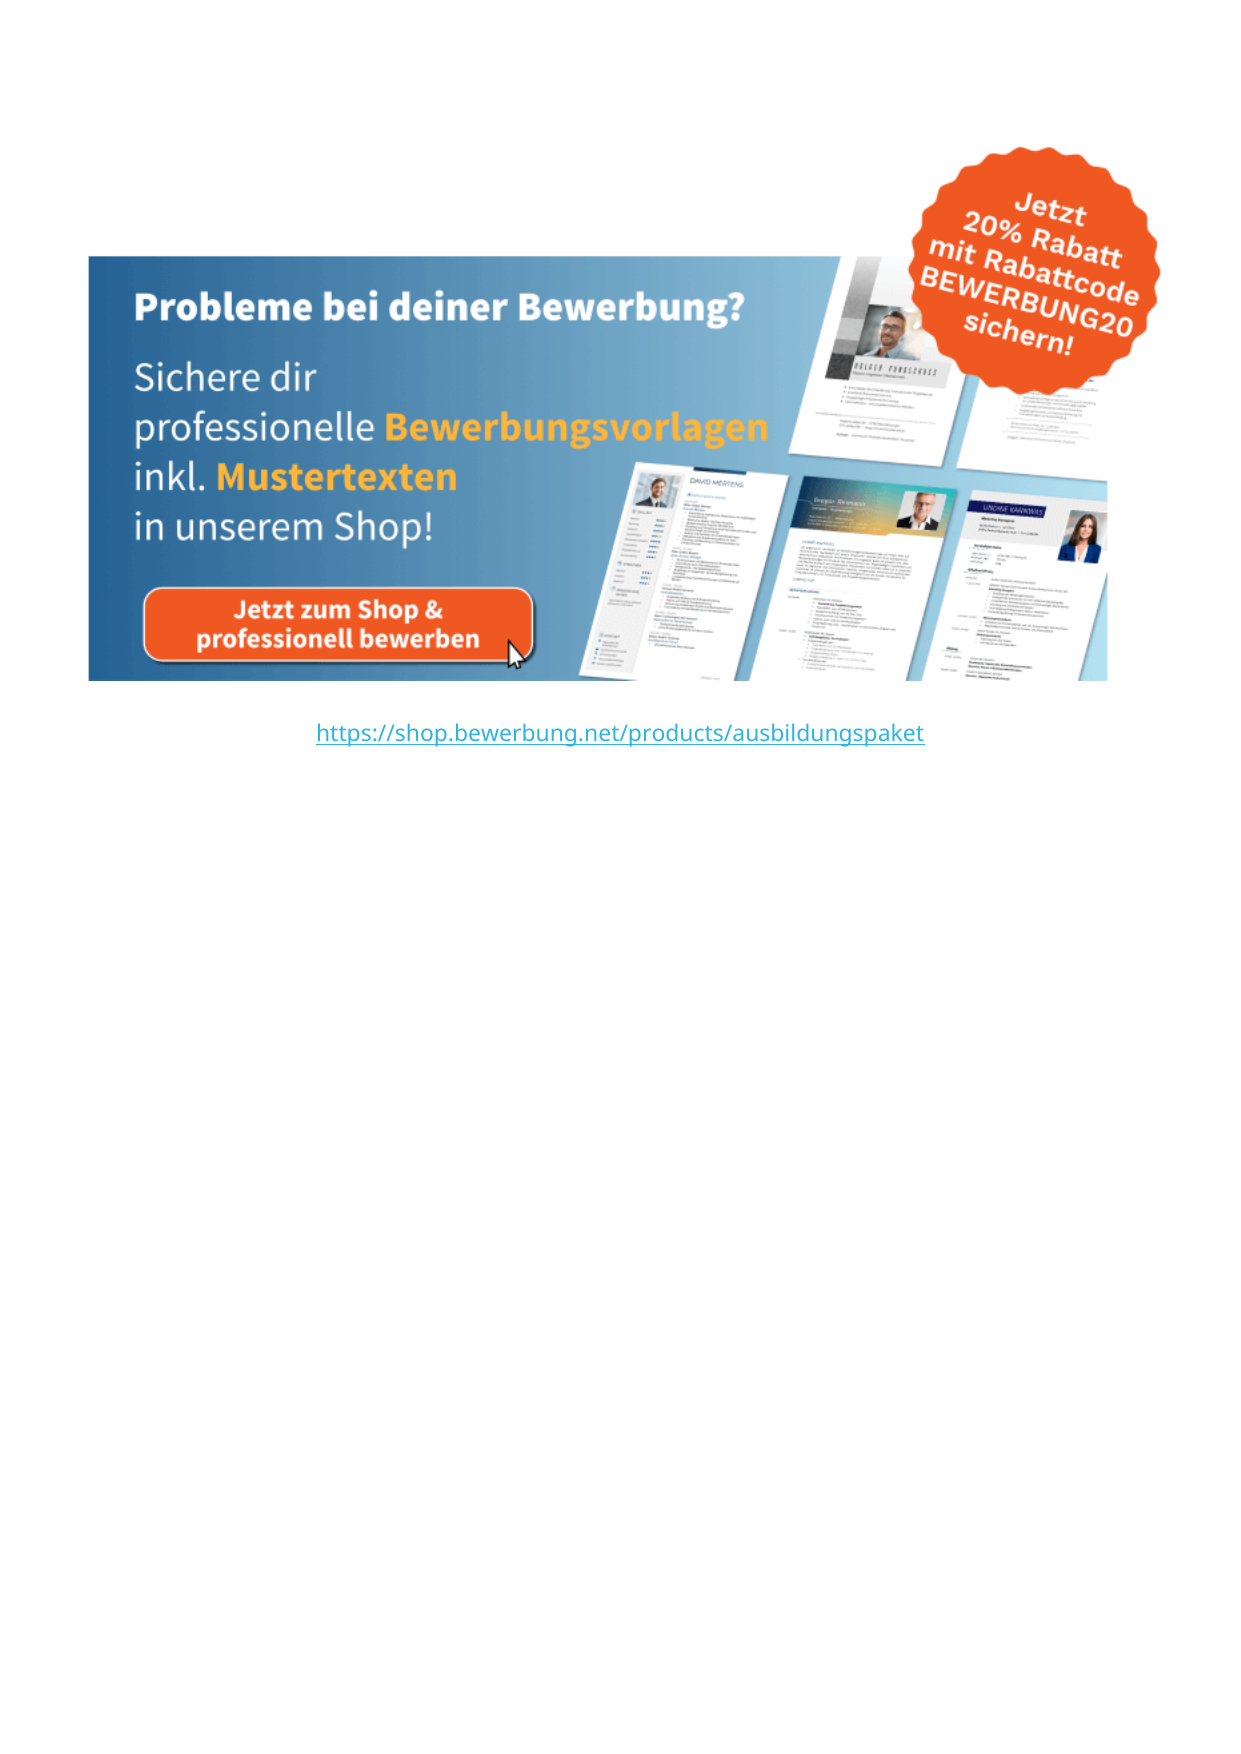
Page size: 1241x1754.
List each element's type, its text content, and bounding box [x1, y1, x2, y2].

picture [88, 147, 1161, 681]
text https://shop.bewerbung.net/products/ausbildungspaket [148, 717, 1093, 748]
